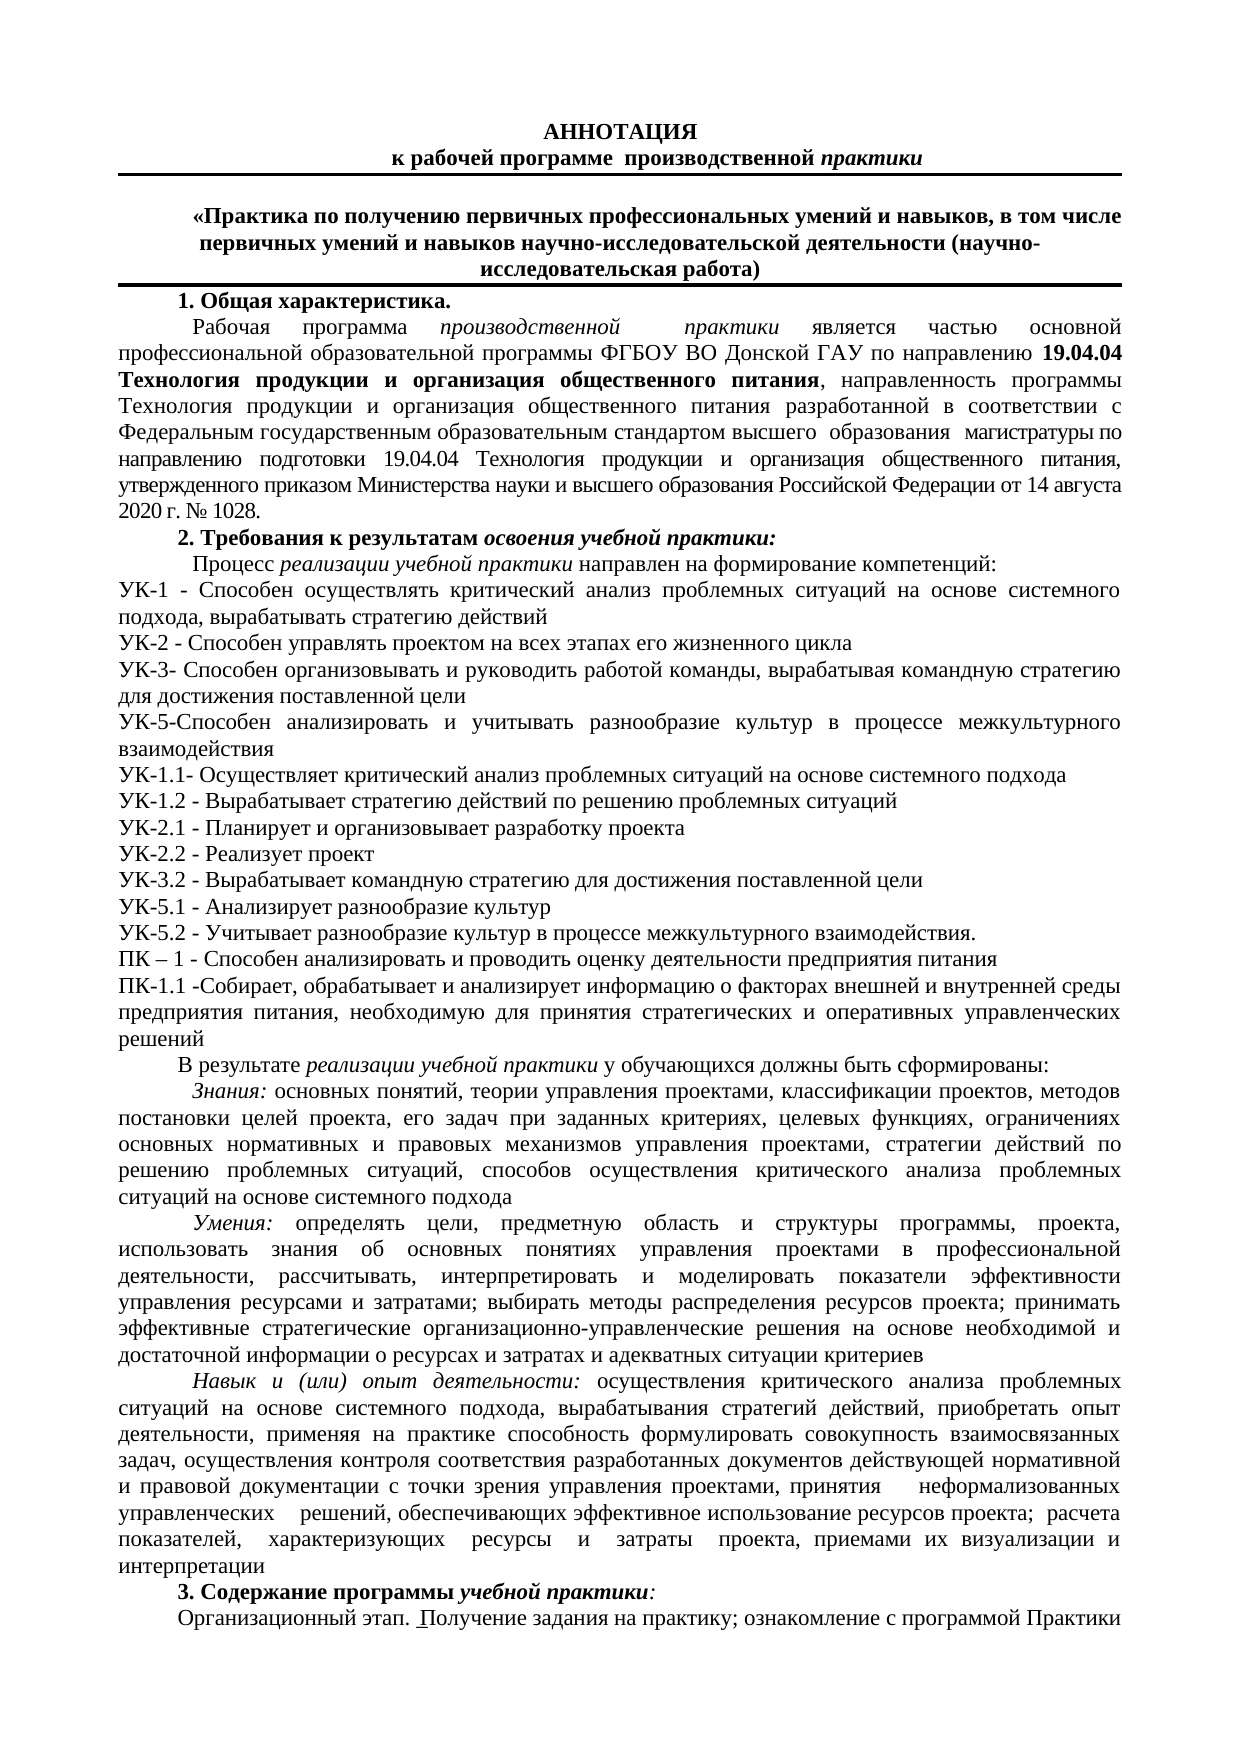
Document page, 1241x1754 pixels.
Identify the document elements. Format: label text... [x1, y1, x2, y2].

text УК-2.1 - Планирует и организовывает разработку проекта [118, 814, 1122, 840]
text «Практика по получению первичных профессиональных умений и навыков, в том числе первичных умений и навыков научно-исследовательской деятельности (научно-исследовательская работа) [118, 202, 1122, 283]
text УК-2 - Способен управлять проектом на всех этапах его жизненного цикла [118, 629, 1122, 656]
text УК-2.2 - Реализует проект [118, 840, 1122, 866]
text 1. Общая характеристика. [118, 287, 1122, 313]
text УК-3- Способен организовывать и руководить работой команды, вырабатывая командную стратегию для достижения поставленной цели [118, 656, 1122, 708]
text ПК-1.1 -Собирает, обрабатывает и анализирует информацию о факторах внешней и внутренней среды предприятия питания, необходимую для принятия стратегических и оперативных управленческих решений [118, 972, 1122, 1051]
text Организационный этап. Получение задания на практику; ознакомление с программой Практики [118, 1604, 1122, 1631]
text УК-3.2 - Вырабатывает командную стратегию для достижения поставленной цели [118, 866, 1122, 893]
text АННОТАЦИЯ [118, 118, 1122, 144]
text УК-5.2 - Учитывает разнообразие культур в процессе межкультурного взаимодействия. [118, 919, 1122, 946]
text УК-5-Способен анализировать и учитывать разнообразие культур в процессе межкультурного взаимодействия [118, 708, 1122, 761]
text ПК – 1 - Способен анализировать и проводить оценку деятельности предприятия питания [118, 946, 1122, 972]
text Процесс реализации учебной практики направлен на формирование компетенций: [118, 550, 1122, 577]
text УК-1.2 - Вырабатывает стратегию действий по решению проблемных ситуаций [118, 787, 1122, 814]
text УК-5.1 - Анализирует разнообразие культур [118, 893, 1122, 919]
text 2. Требования к результатам освоения учебной практики: [118, 524, 1122, 550]
text УК-1 - Способен осуществлять критический анализ проблемных ситуаций на основе системного подхода, вырабатывать стратегию действий [118, 577, 1122, 629]
text Рабочая программа производственной практики является частью основной профессиональной образовательной программы ФГБОУ ВО Донской ГАУ по направлению 19.04.04 Технология продукции и организация общественного питания, направленность программы Технология продукции и организация общественного питания разработанной в соответствии с Федеральным государственным образовательным стандартом высшего образования магистратуры по направлению подготовки 19.04.04 Технология продукции и организация общественного питания, утвержденного приказом Министерства науки и высшего образования Российской Федерации от 14 августа 2020 г. № 1028. [118, 313, 1122, 524]
text Навык и (или) опыт деятельности: осуществления критического анализа проблемных ситуаций на основе системного подхода, вырабатывания стратегий действий, приобретать опыт деятельности, применяя на практике способность формулировать совокупность взаимосвязанных задач, осуществления контроля соответствия разработанных документов действующей нормативной и правовой документации с точки зрения управления проектами, принятия неформализованных управленческих решений, обеспечивающих эффективное использование ресурсов проекта; расчета показателей, характеризующих ресурсы и затраты проекта, приемами их визуализации и интерпретации [118, 1367, 1122, 1578]
text Знания: основных понятий, теории управления проектами, классификации проектов, методов постановки целей проекта, его задач при заданных критериях, целевых функциях, ограничениях основных нормативных и правовых механизмов управления проектами, стратегии действий по решению проблемных ситуаций, способов осуществления критического анализа проблемных ситуаций на основе системного подхода [118, 1077, 1122, 1209]
text 3. Содержание программы учебной практики: [118, 1578, 1122, 1604]
text к рабочей программе производственной практики [118, 144, 1122, 173]
text Умения: определять цели, предметную область и структуры программы, проекта, использовать знания об основных понятиях управления проектами в профессиональной деятельности, рассчитывать, интерпретировать и моделировать показатели эффективности управления ресурсами и затратами; выбирать методы распределения ресурсов проекта; принимать эффективные стратегические организационно-управленческие решения на основе необходимой и достаточной информации о ресурсах и затратах и адекватных ситуации критериев [118, 1209, 1122, 1367]
text В результате реализации учебной практики у обучающихся должны быть сформированы: [118, 1051, 1122, 1077]
text УК-1.1- Осуществляет критический анализ проблемных ситуаций на основе системного подхода [118, 761, 1122, 787]
